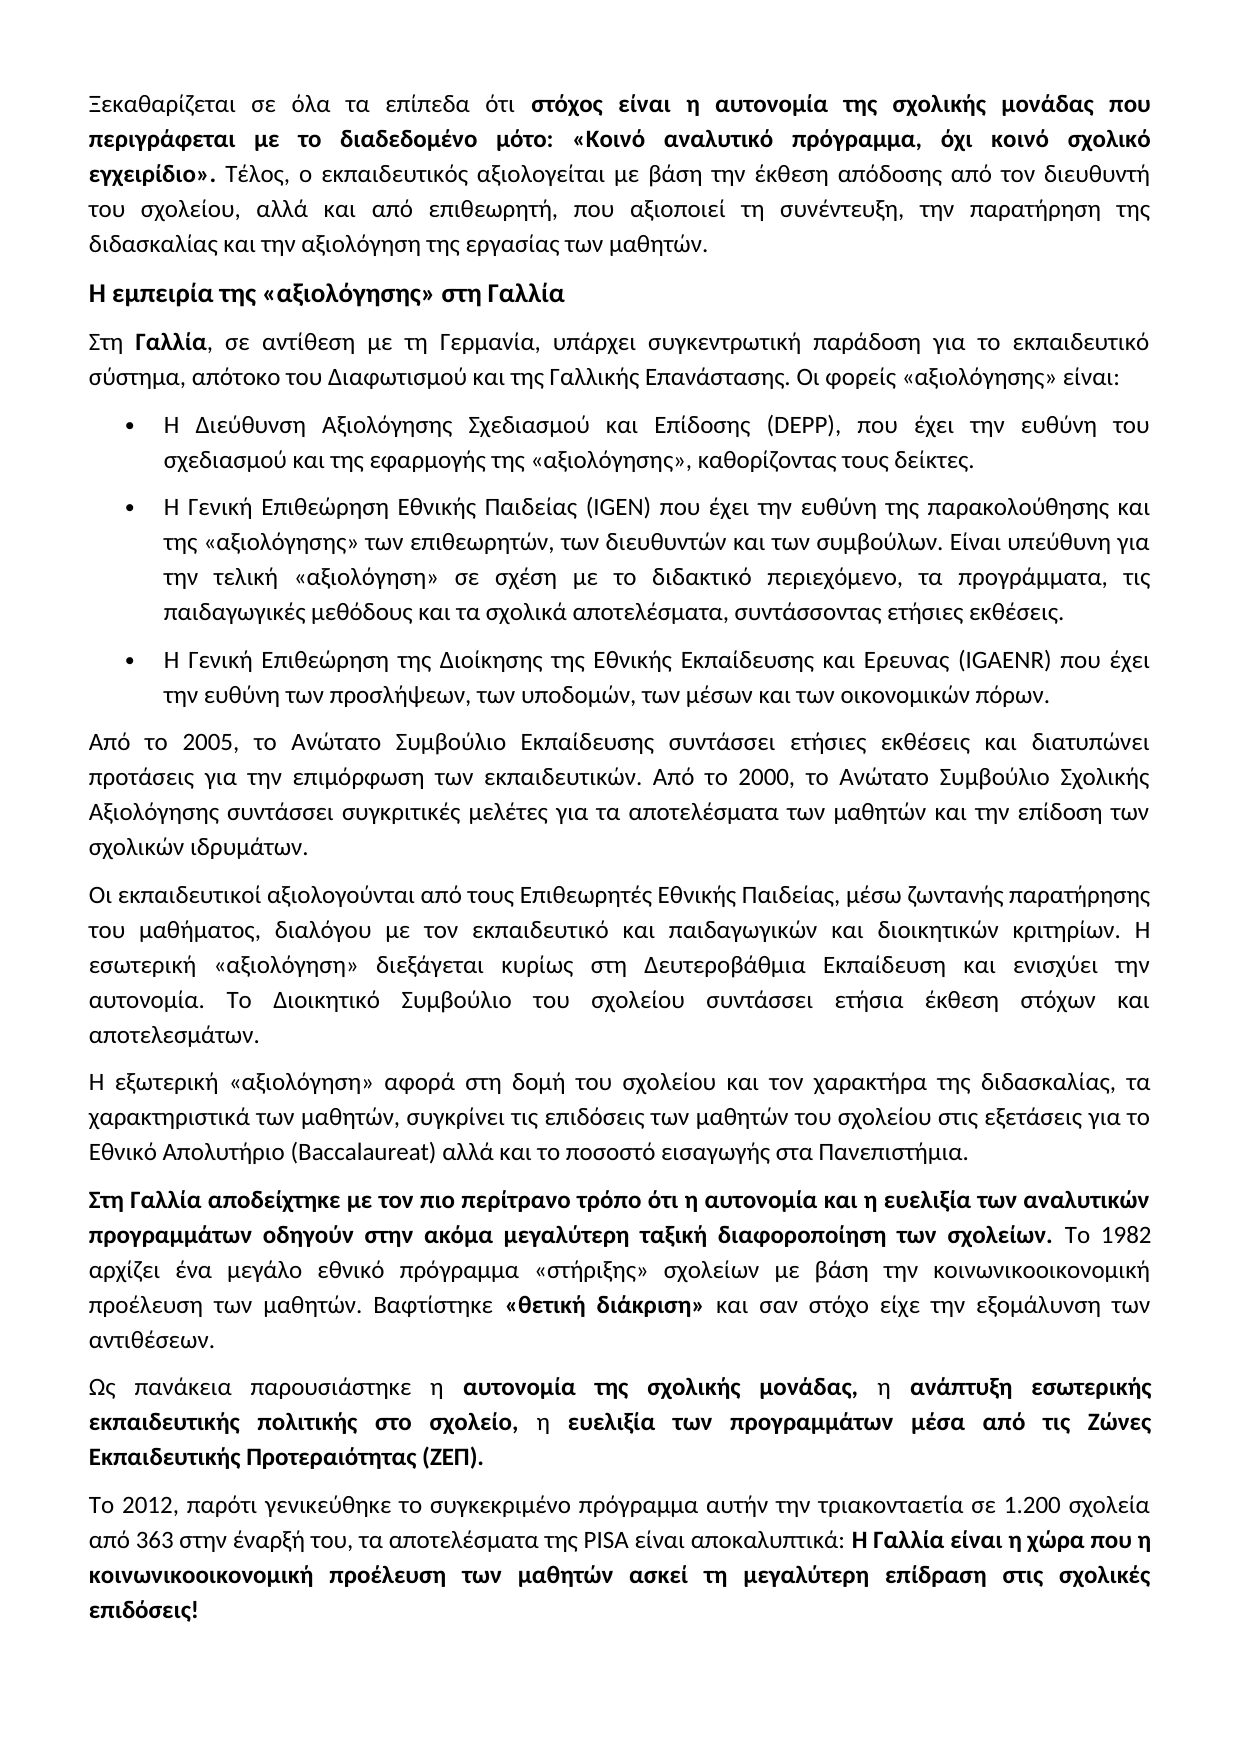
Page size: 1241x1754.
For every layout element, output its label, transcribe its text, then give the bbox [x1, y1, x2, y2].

text Στη Γαλλία, σε αντίθεση με τη Γερμανία, υπάρχει συγκεντρωτική παράδοση για το εκπαιδευτικό σύστημα, απότοκο του Διαφωτισμού και της Γαλλικής Επανάστασης. Οι φορείς «αξιολόγησης» είναι: [89, 327, 1152, 392]
list Η Γενική Επιθεώρηση Εθνικής Παιδείας (IGEN) που έχει την ευθύνη της παρακολούθησης και της «αξιολόγησης» των επιθεωρητών, των διευθυντών και των συμβούλων. Είναι υπεύθυνη για την τελική «αξιολόγηση» σε σχέση με το διδακτικό περιεχόμενο, τα προγράμματα, τις παιδαγωγικές μεθόδους και τα σχολικά αποτελέσματα, συντάσσοντας ετήσιες εκθέσεις. [126, 492, 1152, 627]
list Η Διεύθυνση Αξιολόγησης Σχεδιασμού και Επίδοσης (DEPP), που έχει την ευθύνη του σχεδιασμού και της εφαρμογής της «αξιολόγησης», καθορίζοντας τους δείκτες. [126, 409, 1152, 474]
text Οι εκπαιδευτικοί αξιολογούνται από τους Επιθεωρητές Εθνικής Παιδείας, μέσω ζωντανής παρατήρησης του μαθήματος, διαλόγου με τον εκπαιδευτικό και παιδαγωγικών και διοικητικών κριτηρίων. Η εσωτερική «αξιολόγηση» διεξάγεται κυρίως στη Δευτεροβάθμια Εκπαίδευση και ενισχύει την αυτονομία. Το Διοικητικό Συμβούλιο του σχολείου συντάσσει ετήσια έκθεση στόχων και αποτελεσμάτων. [89, 879, 1152, 1049]
text Από το 2005, το Ανώτατο Συμβούλιο Εκπαίδευσης συντάσσει ετήσιες εκθέσεις και διατυπώνει προτάσεις για την επιμόρφωση των εκπαιδευτικών. Από το 2000, το Ανώτατο Συμβούλιο Σχολικής Αξιολόγησης συντάσσει συγκριτικές μελέτες για τα αποτελέσματα των μαθητών και την επίδοση των σχολικών ιδρυμάτων. [89, 727, 1152, 862]
text Ως πανάκεια παρουσιάστηκε η αυτονομία της σχολικής μονάδας, η ανάπτυξη εσωτερικής εκπαιδευτικής πολιτικής στο σχολείο, η ευελιξία των προγραμμάτων μέσα από τις Ζώνες Εκπαιδευτικής Προτεραιότητας (ΖΕΠ). [89, 1372, 1152, 1472]
text Το 2012, παρότι γενικεύθηκε το συγκεκριμένο πρόγραμμα αυτήν την τριακονταετία σε 1.200 σχολεία από 363 στην έναρξή του, τα αποτελέσματα της PISA είναι αποκαλυπτικά: Η Γαλλία είναι η χώρα που η κοινωνικοοικονομική προέλευση των μαθητών ασκεί τη μεγαλύτερη επίδραση στις σχολικές επιδόσεις! [89, 1489, 1152, 1624]
text Ξεκαθαρίζεται σε όλα τα επίπεδα ότι στόχος είναι η αυτονομία της σχολικής μονάδας που περιγράφεται με το διαδεδομένο μότο: «Κοινό αναλυτικό πρόγραμμα, όχι κοινό σχολικό εγχειρίδιο». Τέλος, ο εκπαιδευτικός αξιολογείται με βάση την έκθεση απόδοσης από τον διευθυντή του σχολείου, αλλά και από επιθεωρητή, που αξιοποιεί τη συνέντευξη, την παρατήρηση της διδασκαλίας και την αξιολόγηση της εργασίας των μαθητών. [89, 89, 1152, 259]
text Η εμπειρία της «αξιολόγησης» στη Γαλλία [89, 276, 1152, 309]
text Η εξωτερική «αξιολόγηση» αφορά στη δομή του σχολείου και τον χαρακτήρα της διδασκαλίας, τα χαρακτηριστικά των μαθητών, συγκρίνει τις επιδόσεις των μαθητών του σχολείου στις εξετάσεις για το Εθνικό Απολυτήριο (Baccalaureat) αλλά και το ποσοστό εισαγωγής στα Πανεπιστήμια. [89, 1067, 1152, 1167]
text Στη Γαλλία αποδείχτηκε με τον πιο περίτρανο τρόπο ότι η αυτονομία και η ευελιξία των αναλυτικών προγραμμάτων οδηγούν στην ακόμα μεγαλύτερη ταξική διαφοροποίηση των σχολείων. Το 1982 αρχίζει ένα μεγάλο εθνικό πρόγραμμα «στήριξης» σχολείων με βάση την κοινωνικοοικονομική προέλευση των μαθητών. Βαφτίστηκε «θετική διάκριση» και σαν στόχο είχε την εξομάλυνση των αντιθέσεων. [89, 1184, 1152, 1354]
list Η Γενική Επιθεώρηση της Διοίκησης της Εθνικής Εκπαίδευσης και Ερευνας (IGAENR) που έχει την ευθύνη των προσλήψεων, των υποδομών, των μέσων και των οικονομικών πόρων. [126, 644, 1152, 709]
